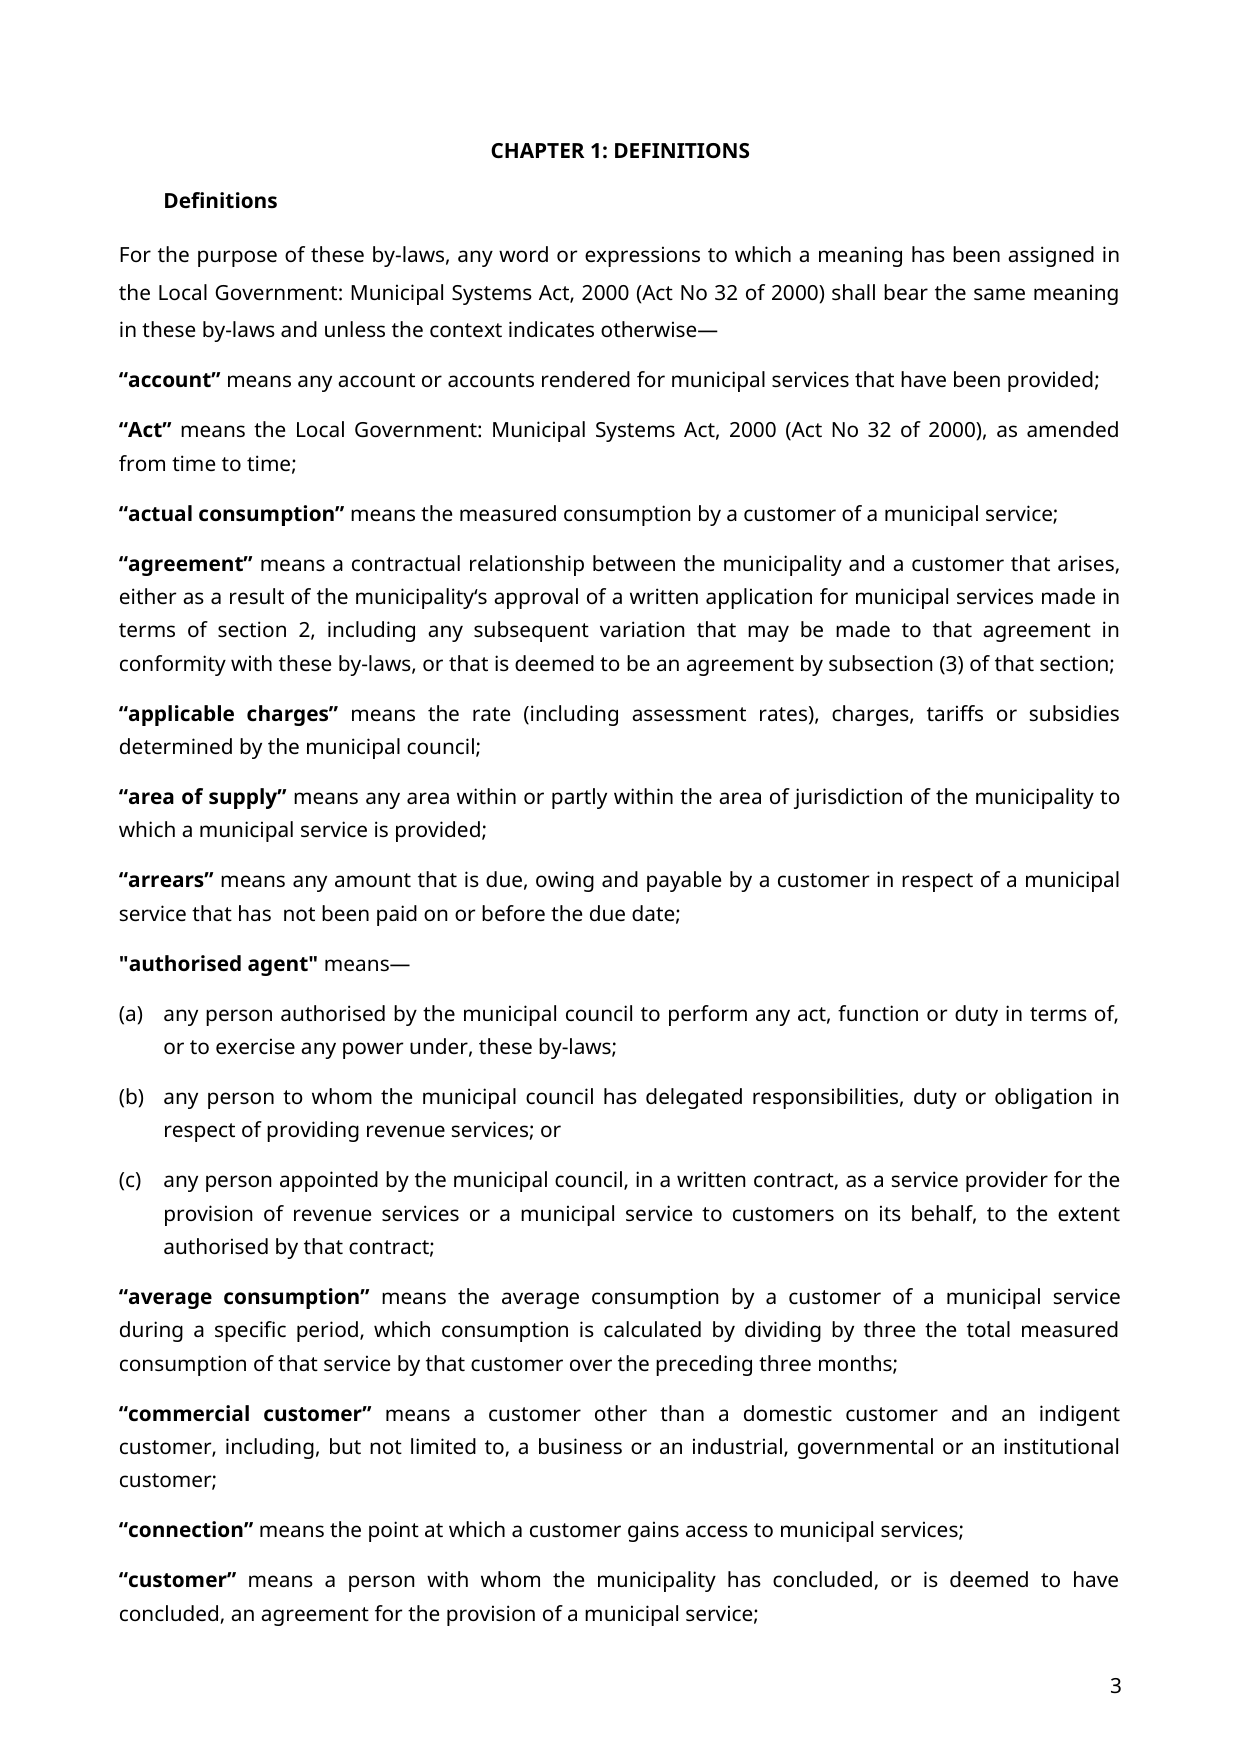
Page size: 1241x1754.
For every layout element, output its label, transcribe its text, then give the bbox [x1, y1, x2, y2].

list any person authorised by the municipal council to perform any act, function or duty in terms of, or to exercise any power under, these by-laws; [119, 994, 1121, 1060]
text CHAPTER 1: DEFINITIONS [119, 131, 1121, 164]
text “agreement” means a contractual relationship between the municipality and a customer that arises, either as a result of the municipality‘s approval of a written application for municipal services made in terms of section 2, including any subsequent variation that may be made to that agreement in conformity with these by-laws, or that is deemed to be an agreement by subsection (3) of that section; [119, 544, 1121, 677]
text For the purpose of these by-laws, any word or expressions to which a meaning has been assigned in the Local Government: Municipal Systems Act, 2000 (Act No 32 of 2000) shall bear the same meaning in these by-laws and unless the context indicates otherwise— [119, 231, 1121, 344]
text “customer” means a person with whom the municipality has concluded, or is deemed to have concluded, an agreement for the provision of a municipal service; [119, 1560, 1121, 1627]
text “applicable charges” means the rate (including assessment rates), charges, tariffs or subsidies determined by the municipal council; [119, 694, 1121, 760]
text “arrears” means any amount that is due, owing and payable by a customer in respect of a municipal service that has not been paid on or before the due date; [119, 860, 1121, 927]
text “average consumption” means the average consumption by a customer of a municipal service during a specific period, which consumption is calculated by dividing by three the total measured consumption of that service by that customer over the preceding three months; [119, 1277, 1121, 1377]
text "authorised agent" means— [119, 944, 1121, 977]
text “connection” means the point at which a customer gains access to municipal services; [119, 1510, 1121, 1544]
list any person appointed by the municipal council, in a written contract, as a service provider for the provision of revenue services or a municipal service to customers on its behalf, to the extent authorised by that contract; [119, 1160, 1121, 1260]
text “actual consumption” means the measured consumption by a customer of a municipal service; [119, 494, 1121, 527]
text “commercial customer” means a customer other than a domestic customer and an indigent customer, including, but not limited to, a business or an industrial, governmental or an institutional customer; [119, 1394, 1121, 1494]
text “Act” means the Local Government: Municipal Systems Act, 2000 (Act No 32 of 2000), as amended from time to time; [119, 410, 1121, 477]
list any person to whom the municipal council has delegated responsibilities, duty or obligation in respect of providing revenue services; or [119, 1077, 1121, 1144]
text “area of supply” means any area within or partly within the area of jurisdiction of the municipality to which a municipal service is provided; [119, 777, 1121, 844]
text Definitions [103, 181, 1121, 214]
text “account” means any account or accounts rendered for municipal services that have been provided; [119, 360, 1121, 394]
